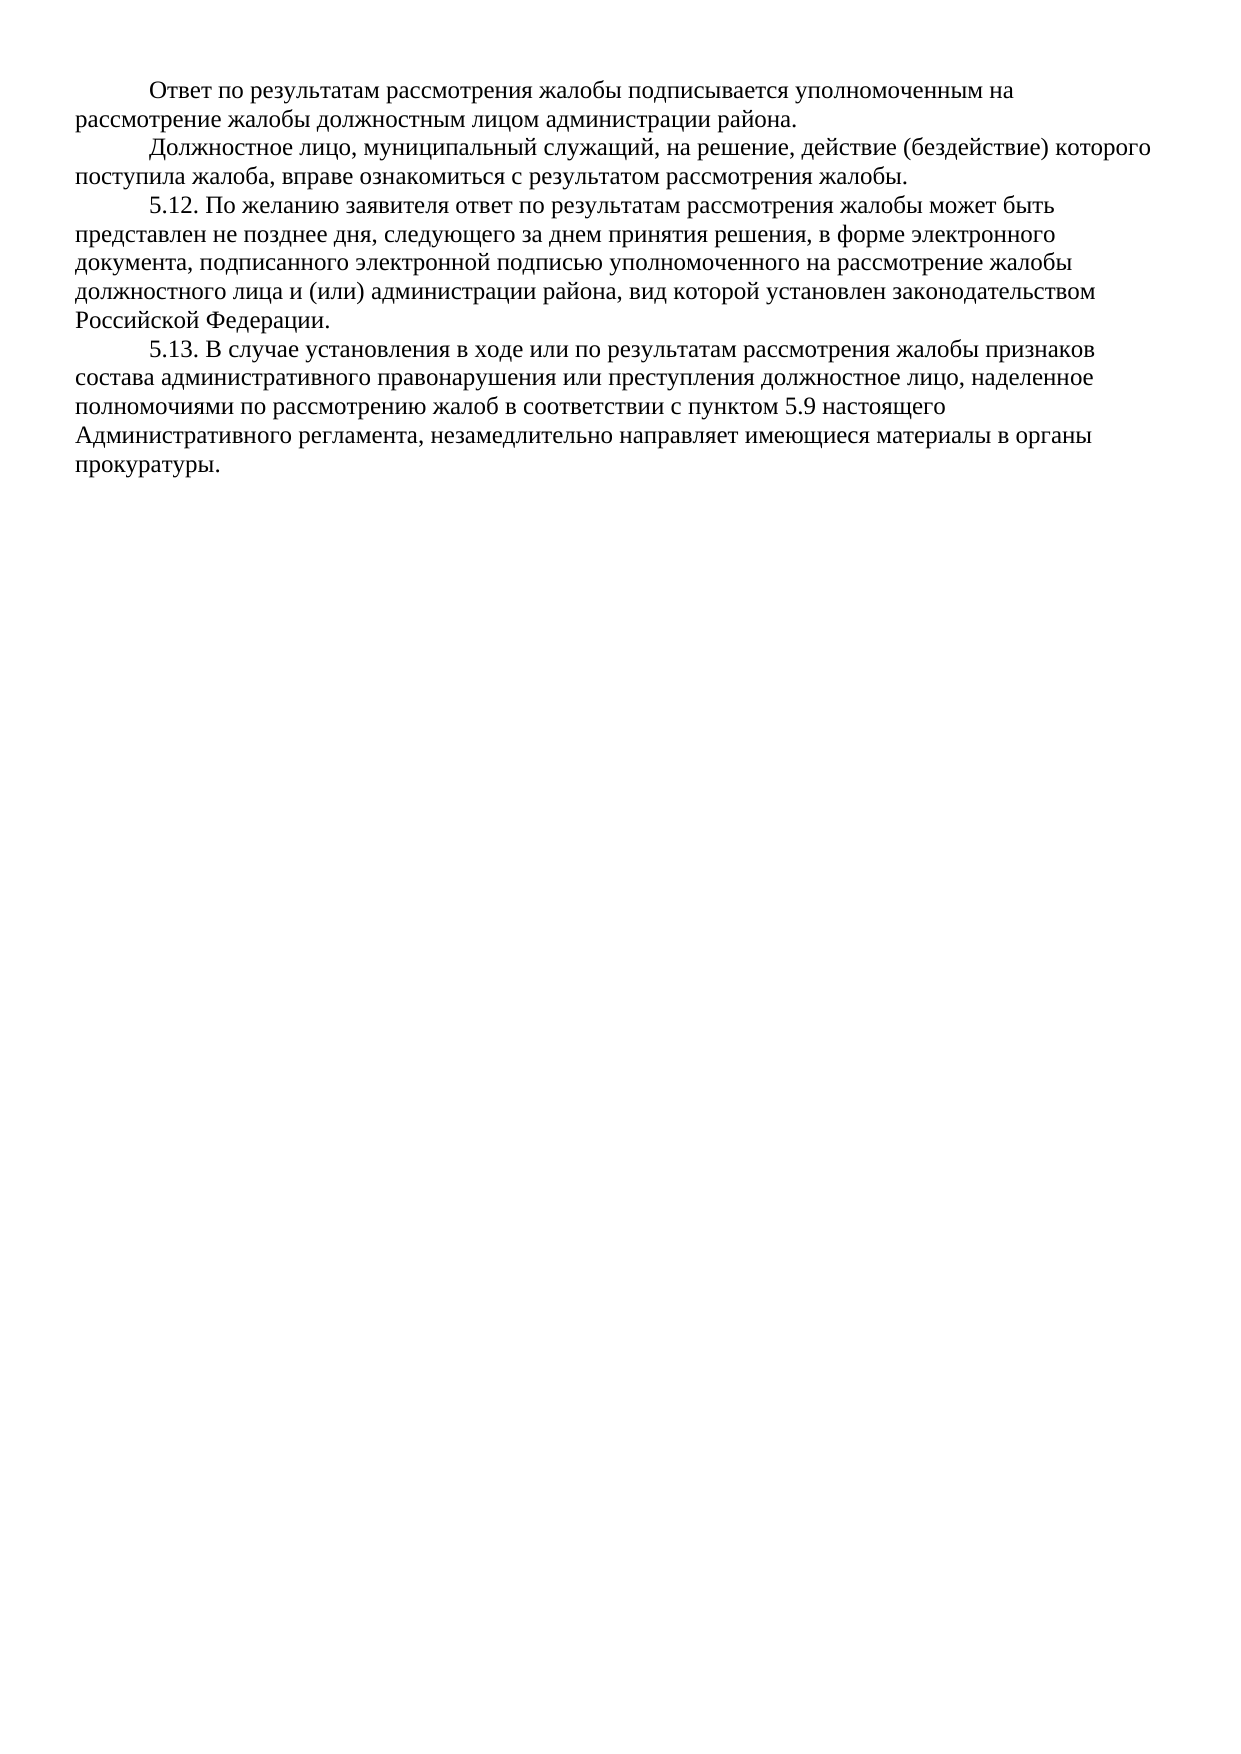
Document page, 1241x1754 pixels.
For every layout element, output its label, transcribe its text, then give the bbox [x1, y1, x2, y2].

text Ответ по результатам рассмотрения жалобы подписывается уполномоченным на рассмотрение жалобы должностным лицом администрации района. [75, 75, 1165, 132]
text 5.12. По желанию заявителя ответ по результатам рассмотрения жалобы может быть представлен не позднее дня, следующего за днем принятия решения, в форме электронного документа, подписанного электронной подписью уполномоченного на рассмотрение жалобы должностного лица и (или) администрации района, вид которой установлен законодательством Российской Федерации. [75, 190, 1165, 334]
text 5.13. В случае установления в ходе или по результатам рассмотрения жалобы признаков состава административного правонарушения или преступления должностное лицо, наделенное полномочиями по рассмотрению жалоб в соответствии с пунктом 5.9 настоящего Административного регламента, незамедлительно направляет имеющиеся материалы в органы прокуратуры. [75, 334, 1165, 477]
text Должностное лицо, муниципальный служащий, на решение, действие (бездействие) которого поступила жалоба, вправе ознакомиться с результатом рассмотрения жалобы. [75, 132, 1165, 190]
